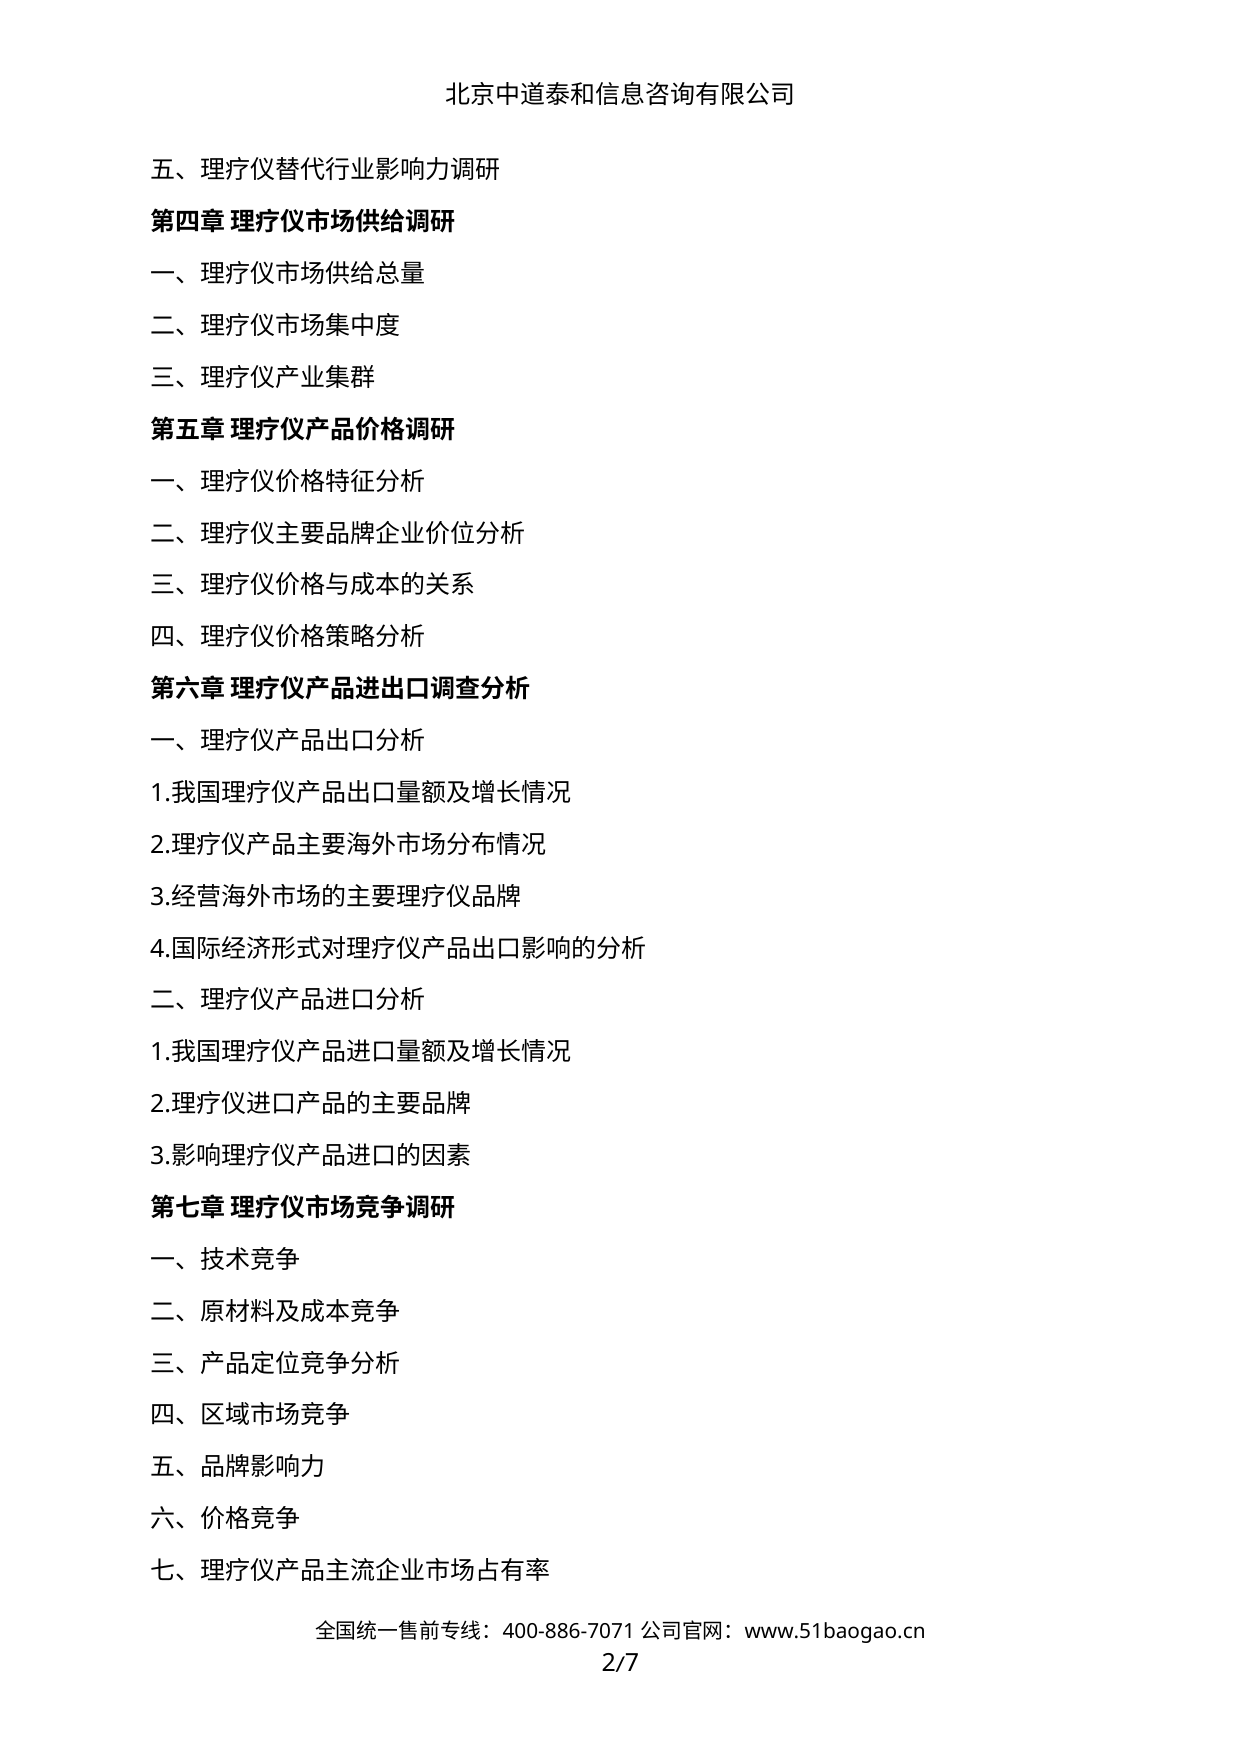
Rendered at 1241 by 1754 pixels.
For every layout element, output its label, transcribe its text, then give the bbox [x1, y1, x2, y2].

text 六、价格竞争 [150, 1499, 1090, 1535]
text 二、理疗仪市场集中度 [150, 306, 1090, 342]
text 4.国际经济形式对理疗仪产品出口影响的分析 [150, 928, 1090, 964]
text 三、产品定位竞争分析 [150, 1343, 1090, 1379]
text 一、技术竞争 [150, 1239, 1090, 1276]
text 七、理疗仪产品主流企业市场占有率 [150, 1551, 1090, 1587]
text 一、理疗仪价格特征分析 [150, 461, 1090, 497]
text 3.经营海外市场的主要理疗仪品牌 [150, 876, 1090, 912]
text 五、品牌影响力 [150, 1447, 1090, 1483]
text 3.影响理疗仪产品进口的因素 [150, 1136, 1090, 1172]
text 1.我国理疗仪产品进口量额及增长情况 [150, 1032, 1090, 1068]
text 二、理疗仪产品进口分析 [150, 980, 1090, 1016]
text 一、理疗仪市场供给总量 [150, 254, 1090, 290]
text 一、理疗仪产品出口分析 [150, 721, 1090, 757]
text 二、理疗仪主要品牌企业价位分析 [150, 513, 1090, 549]
text 第五章 理疗仪产品价格调研 [150, 409, 1090, 446]
text 2.理疗仪进口产品的主要品牌 [150, 1084, 1090, 1120]
text 三、理疗仪产业集群 [150, 357, 1090, 394]
text 四、区域市场竞争 [150, 1395, 1090, 1431]
text 二、原材料及成本竞争 [150, 1291, 1090, 1327]
text 2.理疗仪产品主要海外市场分布情况 [150, 824, 1090, 861]
text 第四章 理疗仪市场供给调研 [150, 202, 1090, 238]
text 1.我国理疗仪产品出口量额及增长情况 [150, 772, 1090, 809]
text 五、理疗仪替代行业影响力调研 [150, 150, 1090, 186]
text 第七章 理疗仪市场竞争调研 [150, 1187, 1090, 1224]
text 四、理疗仪价格策略分析 [150, 617, 1090, 653]
text 第六章 理疗仪产品进出口调查分析 [150, 669, 1090, 705]
text 三、理疗仪价格与成本的关系 [150, 565, 1090, 601]
